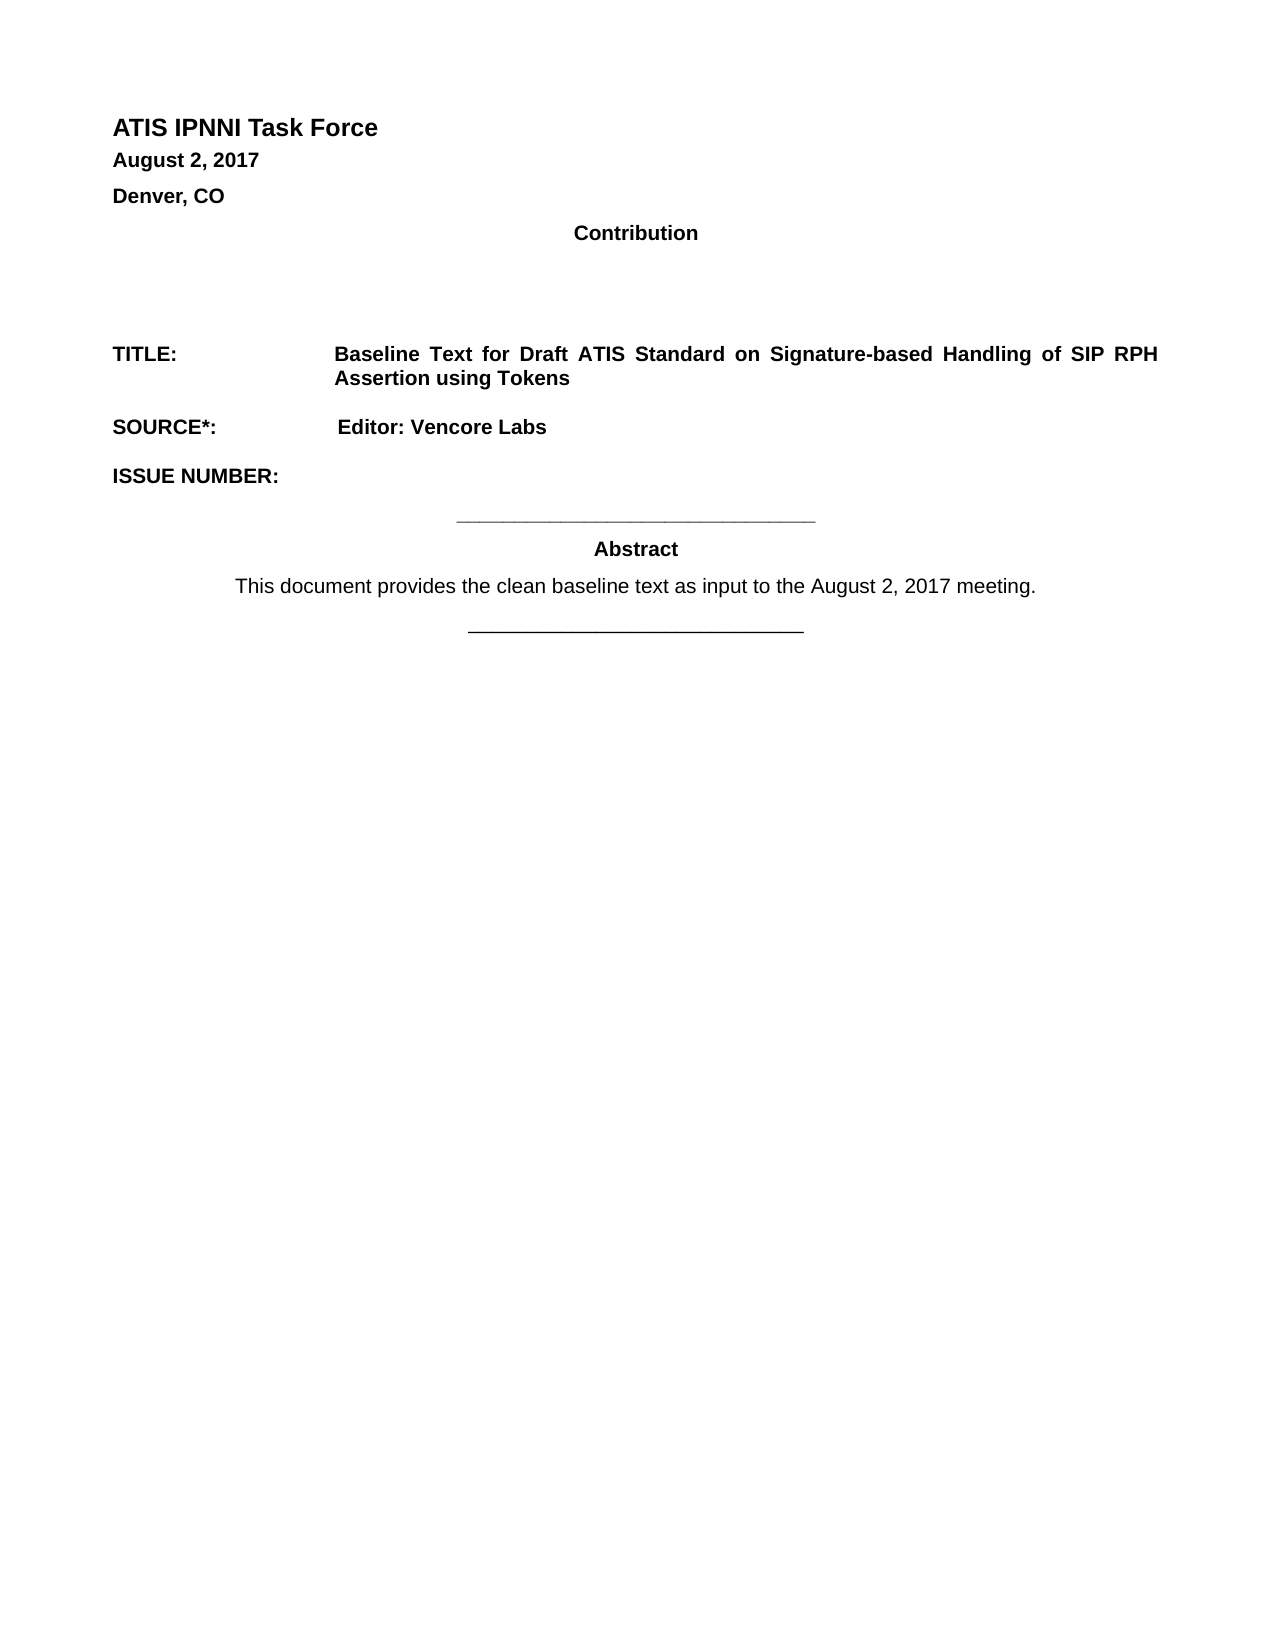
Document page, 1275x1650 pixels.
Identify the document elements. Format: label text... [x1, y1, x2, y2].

text SOURCE*: Editor: Vencore Labs [112, 415, 1159, 439]
text ATIS IPNNI Task Force [112, 112, 1162, 141]
text ISSUE NUMBER: [112, 464, 1159, 488]
text TITLE: Baseline Text for Draft ATIS Standard on Signature-based Handling of SIP RPH Assertion using Tokens [112, 342, 1159, 390]
text Contribution [112, 220, 1159, 244]
text _____________________________ [112, 610, 1159, 634]
text Abstract [112, 537, 1159, 561]
text _______________________________ [112, 501, 1159, 524]
text This document provides the clean baseline text as input to the August 2, 2017 meeting. [112, 573, 1159, 597]
text August 2, 2017 [112, 147, 1159, 171]
text Denver, CO [112, 184, 1159, 208]
